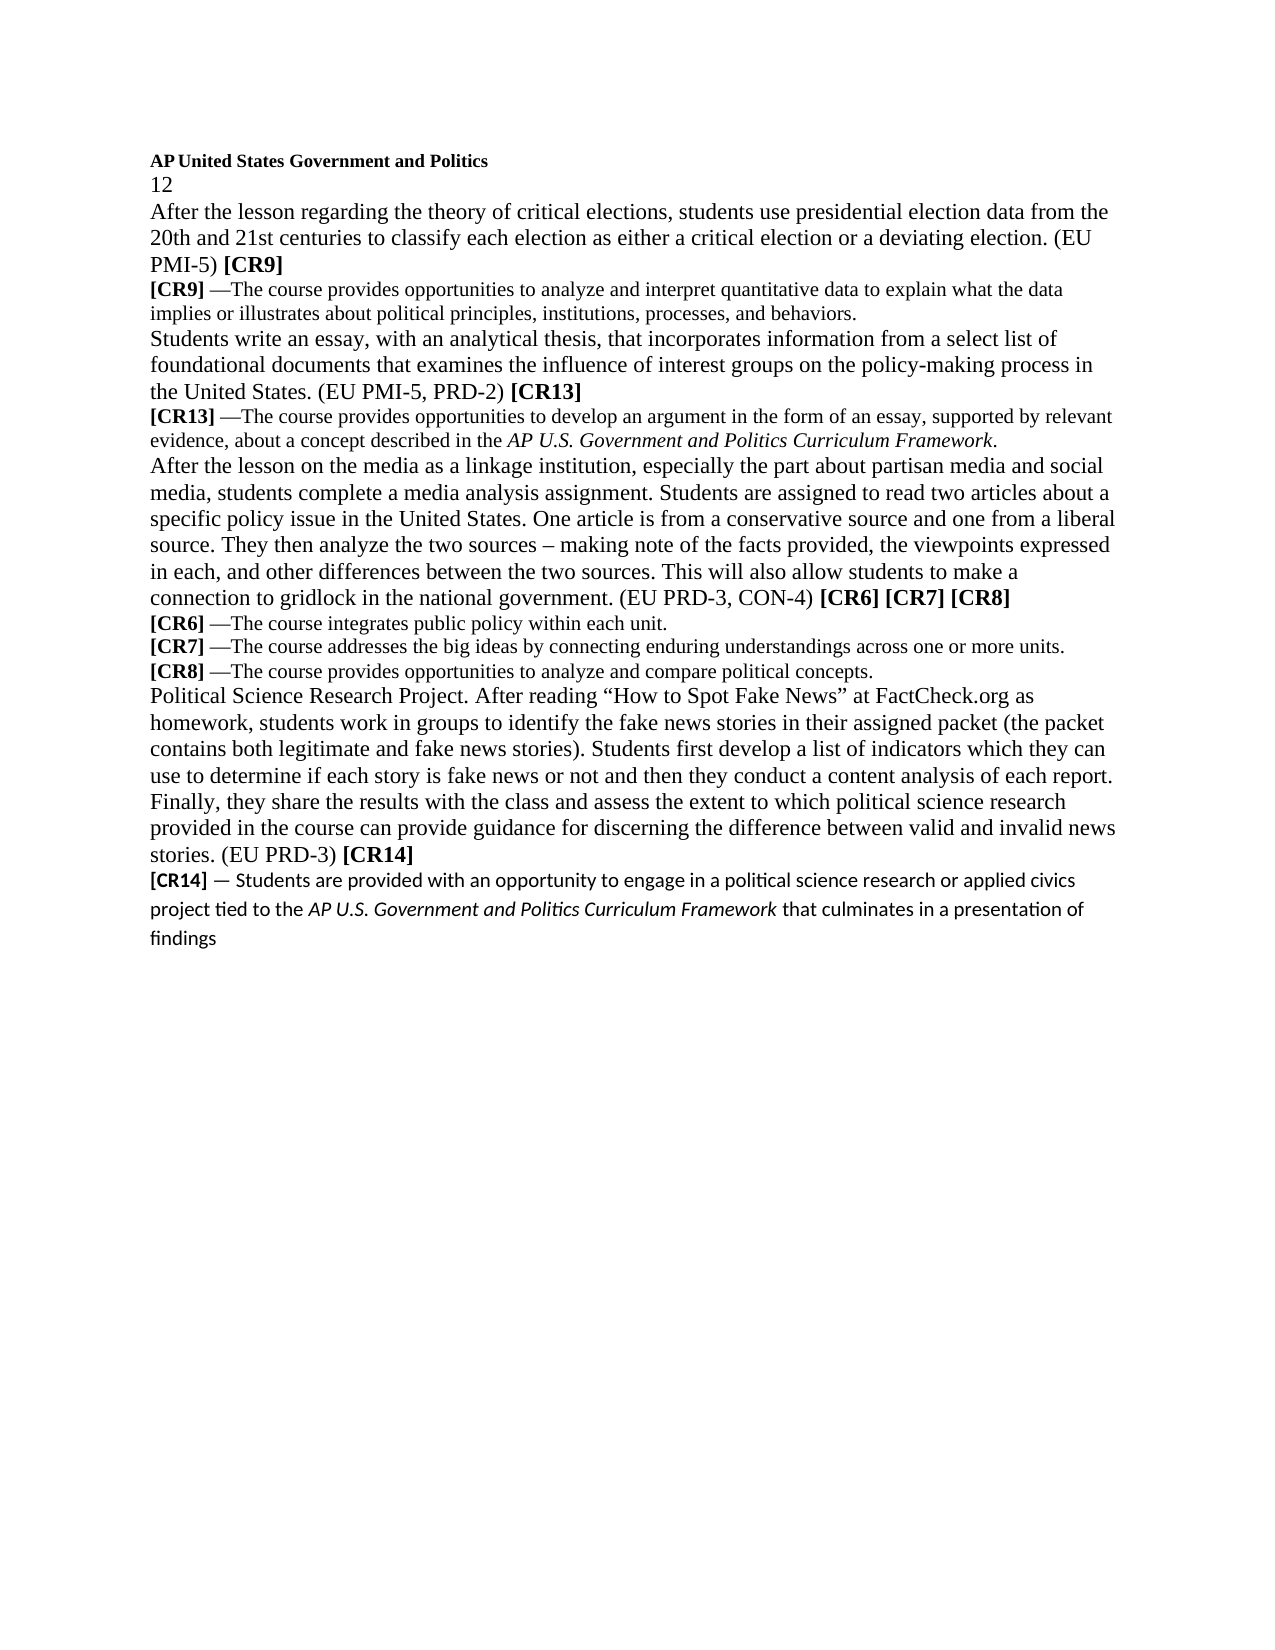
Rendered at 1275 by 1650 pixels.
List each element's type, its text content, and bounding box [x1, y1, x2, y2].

text 12 [150, 172, 1125, 198]
text AP United States Government and Politics [150, 150, 1125, 172]
text [CR9] —The course provides opportunities to analyze and interpret quantitative data to explain what the data implies or illustrates about political principles, institutions, processes, and behaviors. [150, 277, 1125, 325]
text Political Science Research Project. After reading “How to Spot Fake News” at FactCheck.org as homework, students work in groups to identify the fake news stories in their assigned packet (the packet contains both legitimate and fake news stories). Students first develop a list of indicators which they can use to determine if each story is fake news or not and then they conduct a content analysis of each report. Finally, they share the results with the class and assess the extent to which political science research provided in the course can provide guidance for discerning the difference between valid and invalid news stories. (EU PRD-3) [CR14] [150, 683, 1125, 867]
text [CR14] — Students are provided with an opportunity to engage in a political science research or applied civics project tied to the AP U.S. Government and Politics Curriculum Framework that culminates in a presentation of findings [150, 867, 1125, 951]
text [CR6] —The course integrates public policy within each unit. [150, 610, 1125, 634]
text [CR7] —The course addresses the big ideas by connecting enduring understandings across one or more units. [150, 634, 1125, 658]
text After the lesson on the media as a linkage institution, especially the part about partisan media and social media, students complete a media analysis assignment. Students are assigned to read two articles about a specific policy issue in the United States. One article is from a conservative source and one from a liberal source. They then analyze the two sources – making note of the facts provided, the viewpoints expressed in each, and other differences between the two sources. This will also allow students to make a connection to gridlock in the national government. (EU PRD-3, CON-4) [CR6] [CR7] [CR8] [150, 452, 1125, 610]
text [CR8] —The course provides opportunities to analyze and compare political concepts. [150, 658, 1125, 683]
text Students write an essay, with an analytical thesis, that incorporates information from a select list of foundational documents that examines the influence of interest groups on the policy-making process in the United States. (EU PMI-5, PRD-2) [CR13] [150, 325, 1125, 404]
text After the lesson regarding the theory of critical elections, students use presidential election data from the 20th and 21st centuries to classify each election as either a critical election or a deviating election. (EU PMI-5) [CR9] [150, 198, 1125, 277]
